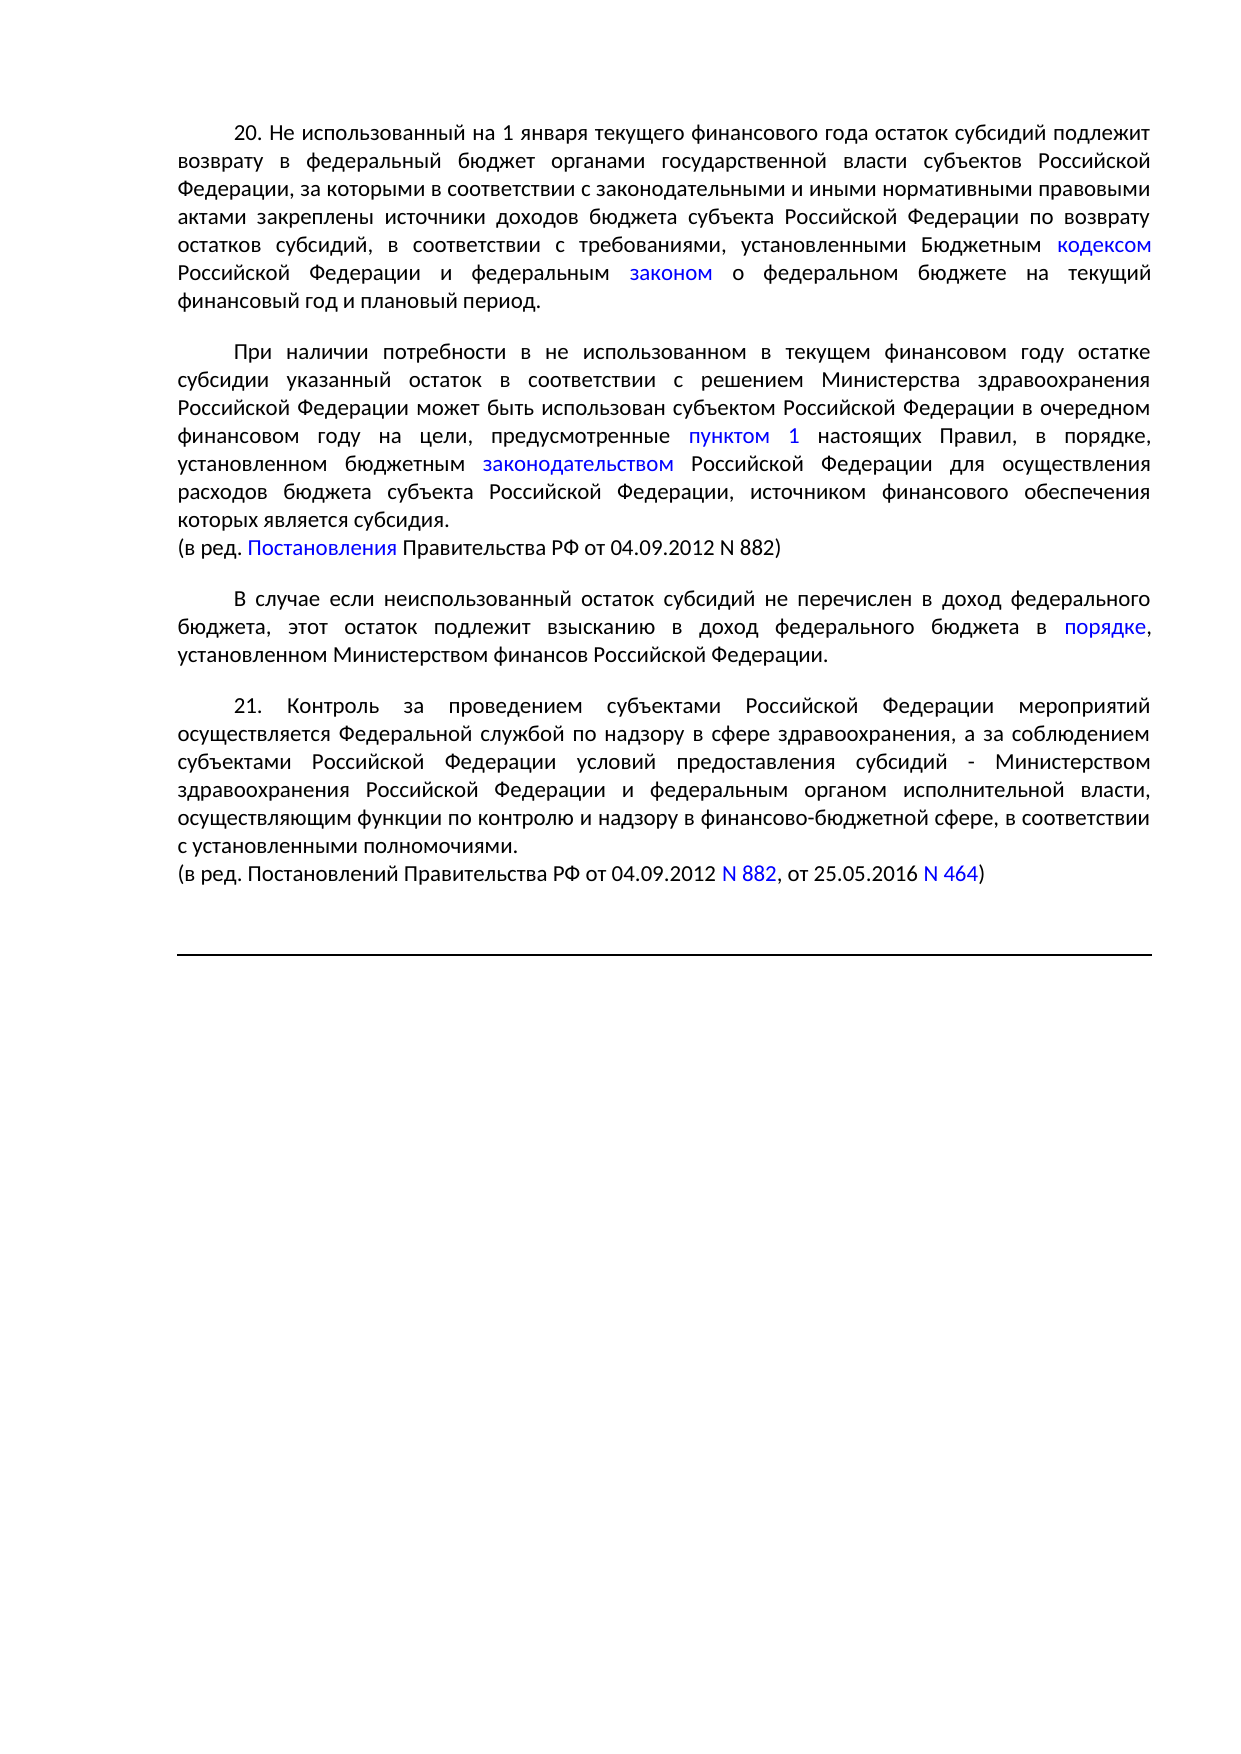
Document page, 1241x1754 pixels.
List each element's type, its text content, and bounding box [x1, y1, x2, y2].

text (в ред. Постановлений Правительства РФ от 04.09.2012 N 882, от 25.05.2016 N 464) [177, 859, 1152, 887]
text В случае если неиспользованный остаток субсидий не перечислен в доход федерального бюджета, этот остаток подлежит взысканию в доход федерального бюджета в порядке, установленном Министерством финансов Российской Федерации. [177, 584, 1152, 668]
text (в ред. Постановления Правительства РФ от 04.09.2012 N 882) [177, 533, 1152, 561]
text 21. Контроль за проведением субъектами Российской Федерации мероприятий осуществляется Федеральной службой по надзору в сфере здравоохранения, а за соблюдением субъектами Российской Федерации условий предоставления субсидий - Министерством здравоохранения Российской Федерации и федеральным органом исполнительной власти, осуществляющим функции по контролю и надзору в финансово-бюджетной сфере, в соответствии с установленными полномочиями. [177, 691, 1152, 859]
text При наличии потребности в не использованном в текущем финансовом году остатке субсидии указанный остаток в соответствии с решением Министерства здравоохранения Российской Федерации может быть использован субъектом Российской Федерации в очередном финансовом году на цели, предусмотренные пунктом 1 настоящих Правил, в порядке, установленном бюджетным законодательством Российской Федерации для осуществления расходов бюджета субъекта Российской Федерации, источником финансового обеспечения которых является субсидия. [177, 337, 1152, 533]
text 20. Не использованный на 1 января текущего финансового года остаток субсидий подлежит возврату в федеральный бюджет органами государственной власти субъектов Российской Федерации, за которыми в соответствии с законодательными и иными нормативными правовыми актами закреплены источники доходов бюджета субъекта Российской Федерации по возврату остатков субсидий, в соответствии с требованиями, установленными Бюджетным кодексом Российской Федерации и федеральным законом о федеральном бюджете на текущий финансовый год и плановый период. [177, 118, 1152, 314]
